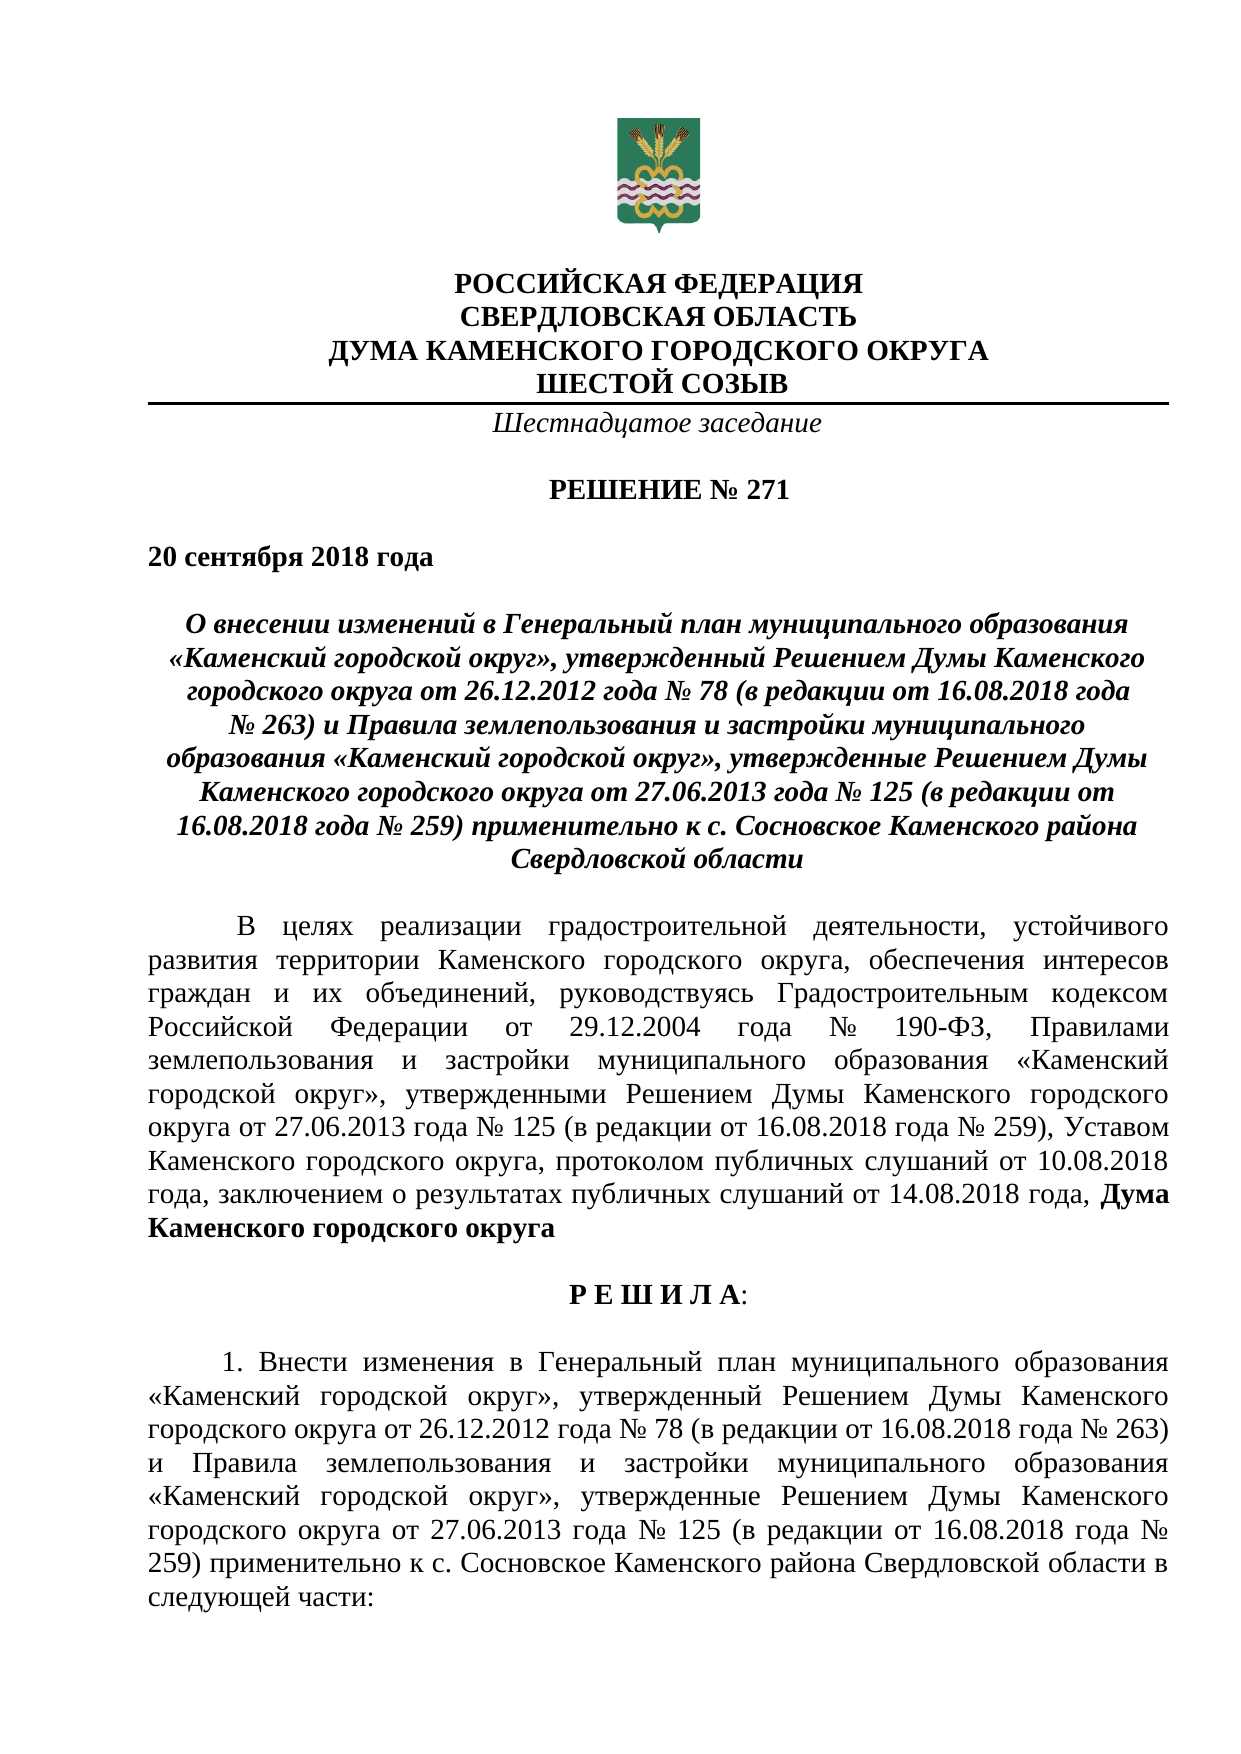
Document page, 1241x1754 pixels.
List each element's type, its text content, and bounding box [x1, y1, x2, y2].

text РОССИЙСКАЯ ФЕДЕРАЦИЯ [148, 266, 1169, 299]
text ШЕСТОЙ СОЗЫВ [148, 366, 1169, 402]
text 1. Внести изменения в Генеральный план муниципального образования «Каменский городской округ», утвержденный Решением Думы Каменского городского округа от 26.12.2012 года № 78 (в редакции от 16.08.2018 года № 263) и Правила землепользования и застройки муниципального образования «Каменский городской округ», утвержденные Решением Думы Каменского городского округа от 27.06.2013 года № 125 (в редакции от 16.08.2018 года № 259) применительно к с. Сосновское Каменского района Свердловской области в следующей части: [148, 1344, 1169, 1613]
picture [617, 118, 700, 233]
text Шестнадцатое заседание [148, 405, 1169, 439]
text В целях реализации градостроительной деятельности, устойчивого развития территории Каменского городского округа, обеспечения интересов граждан и их объединений, руководствуясь Градостроительным кодексом Российской Федерации от 29.12.2004 года № 190-ФЗ, Правилами землепользования и застройки муниципального образования «Каменский городской округ», утвержденными Решением Думы Каменского городского округа от 27.06.2013 года № 125 (в редакции от 16.08.2018 года № 259), Уставом Каменского городского округа, протоколом публичных слушаний от 10.08.2018 года, заключением о результатах публичных слушаний от 14.08.2018 года, Дума Каменского городского округа [148, 908, 1169, 1244]
text РЕШЕНИЕ № 271 [148, 472, 1169, 506]
text № 263) и Правила землепользования и застройки муниципального образования «Каменский городской округ», утвержденные Решением Думы Каменского городского округа от 27.06.2013 года № 125 (в редакции от 16.08.2018 года № 259) применительно к с. Сосновское Каменского района Свердловской области [148, 707, 1169, 875]
text О внесении изменений в Генеральный план муниципального образования «Каменский городской округ», утвержденный Решением Думы Каменского городского округа от 26.12.2012 года № 78 (в редакции от 16.08.2018 года [148, 606, 1169, 707]
text 20 сентября 2018 года [148, 539, 1169, 573]
text Р Е Ш И Л А: [148, 1277, 1169, 1311]
text ДУМА КАМЕНСКОГО ГОРОДСКОГО ОКРУГА [148, 333, 1169, 366]
text СВЕРДЛОВСКАЯ ОБЛАСТЬ [148, 299, 1169, 333]
